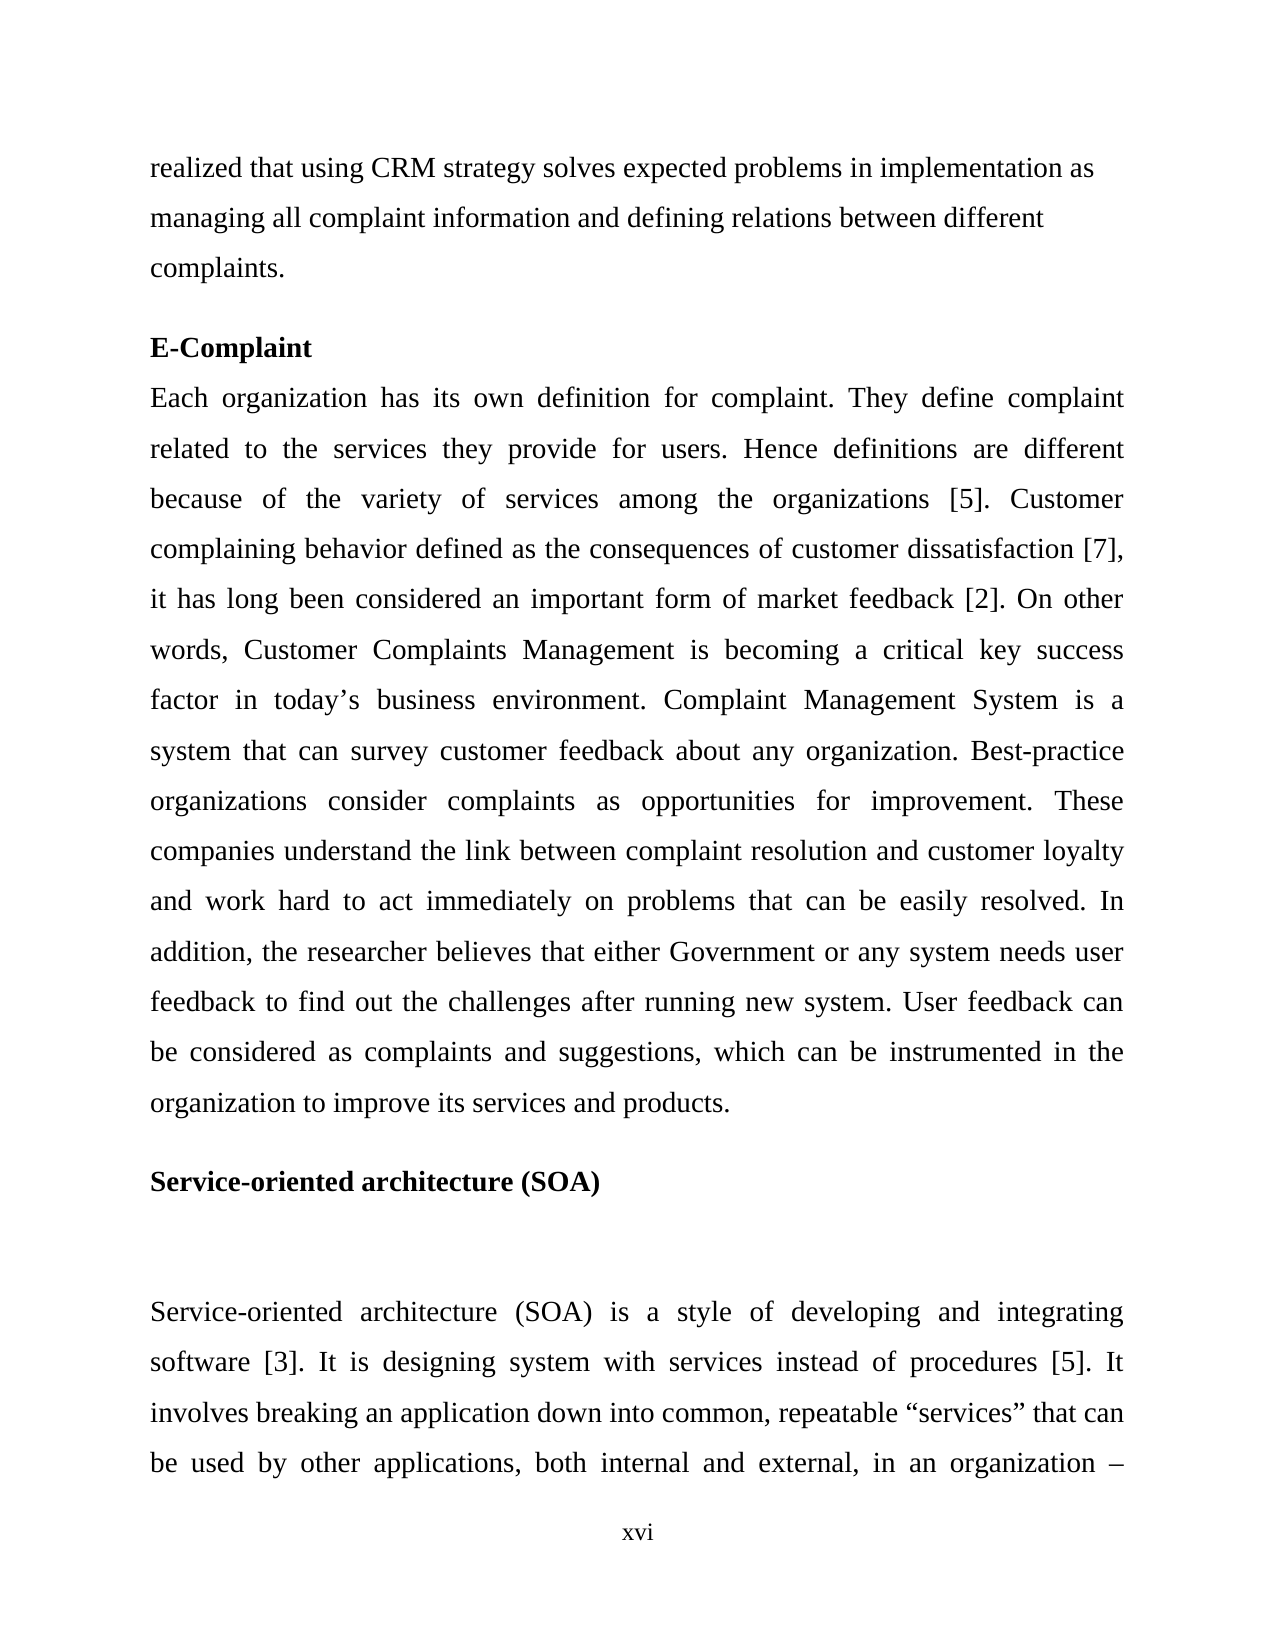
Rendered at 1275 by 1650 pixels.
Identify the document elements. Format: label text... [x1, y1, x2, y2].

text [150, 1244, 1125, 1478]
text Service-oriented architecture (SOA) [150, 1164, 1125, 1198]
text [150, 150, 1125, 284]
text E-Complaint Each organization has its own definition for complaint. They define complaint related to the services they provide for users. Hence definitions are different because of the variety of services among the organizations [5]. Customer complaining behavior defined as the consequences of customer dissatisfaction [7], it has long been considered an important form of market feedback [2]. On other words, Customer Complaints Management is becoming a critical key success factor in today’s business environment. Complaint Management System is a system that can survey customer feedback about any organization. Best-practice organizations consider complaints as opportunities for improvement. These companies understand the link between complaint resolution and customer loyalty and work hard to act immediately on problems that can be easily resolved. In addition, the researcher believes that either Government or any system needs user feedback to find out the challenges after running new system. User feedback can be considered as complaints and suggestions, which can be instrumented in the organization to improve its services and products. [150, 330, 1125, 1118]
